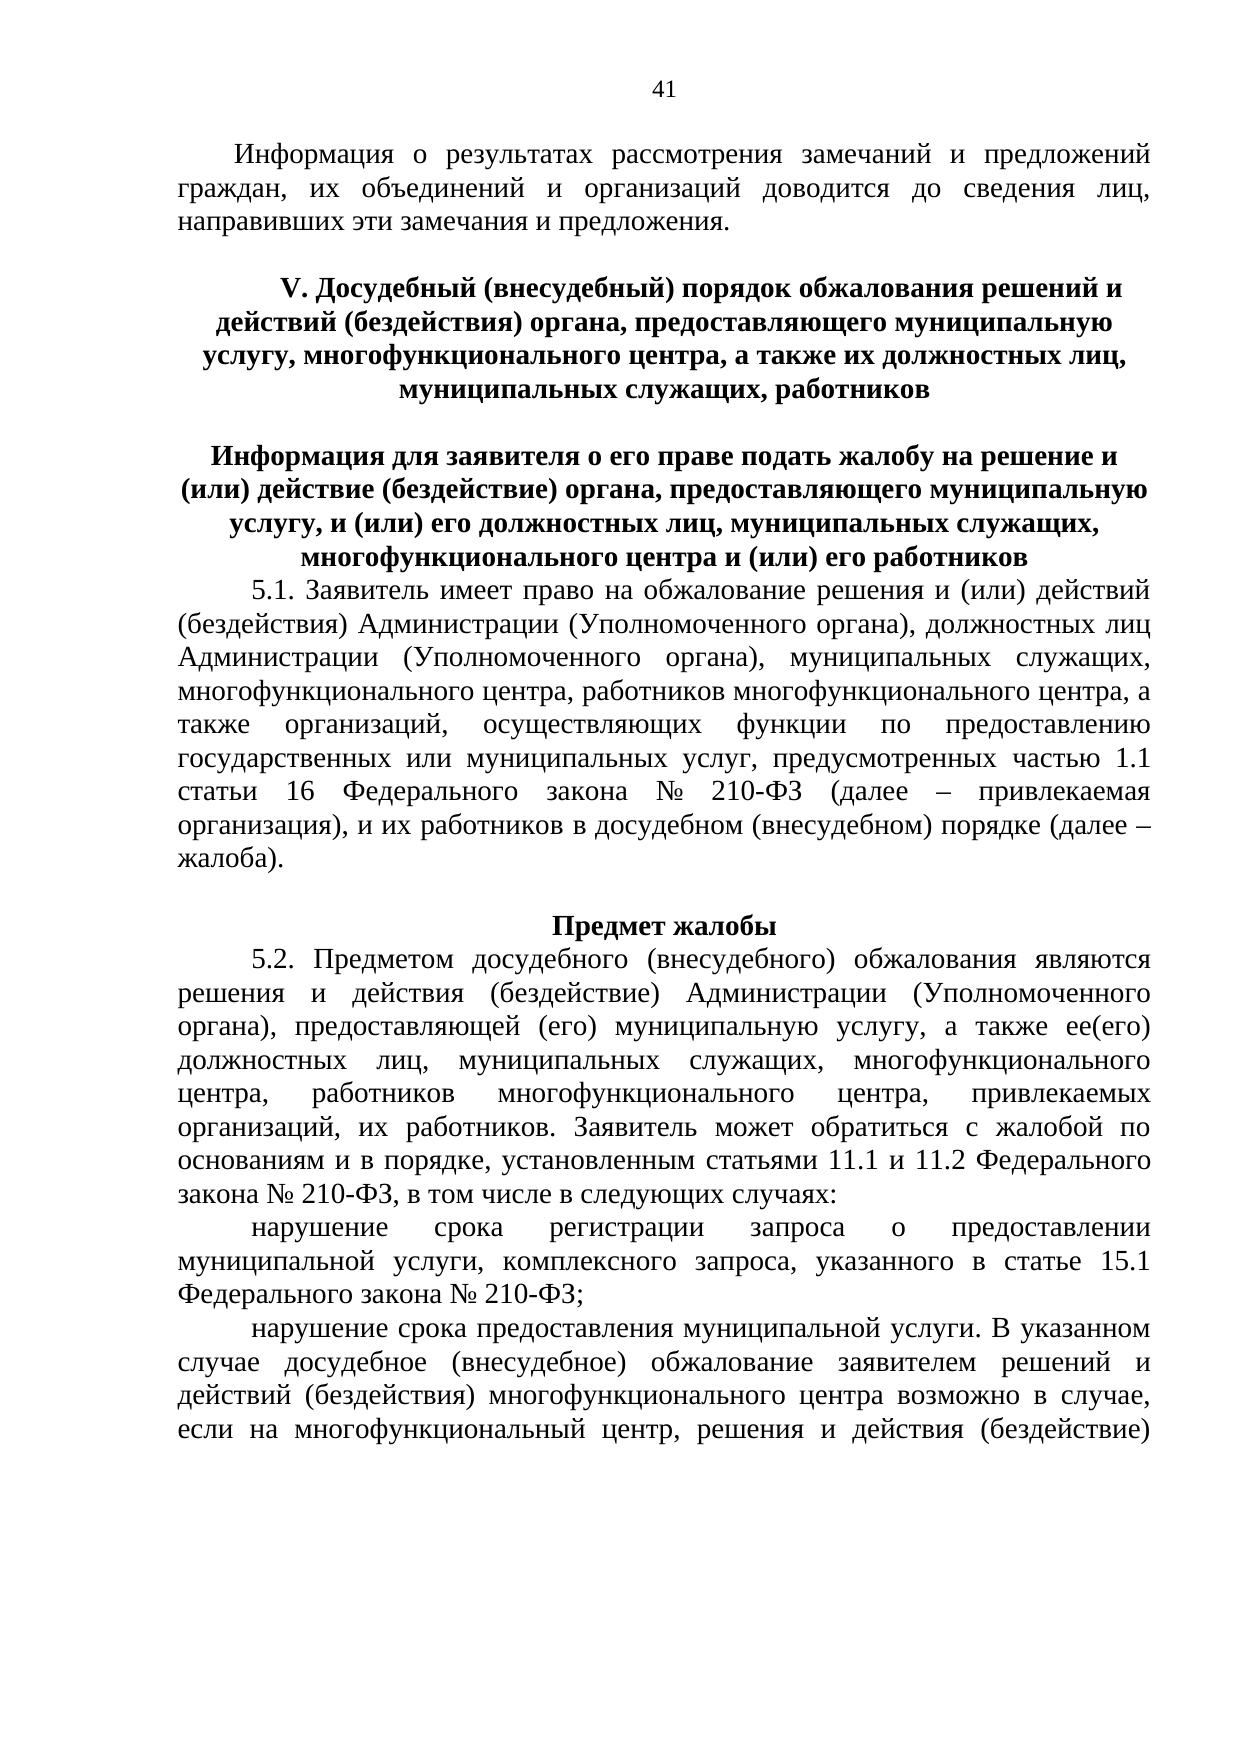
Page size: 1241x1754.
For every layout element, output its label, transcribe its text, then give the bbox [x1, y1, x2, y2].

text Информация о результатах рассмотрения замечаний и предложений граждан, их объединений и организаций доводится до сведения лиц, направивших эти замечания и предложения. [177, 136, 1152, 237]
text нарушение срока регистрации запроса о предоставлении муниципальной услуги, комплексного запроса, указанного в статье 15.1 Федерального закона № 210-ФЗ; [177, 1209, 1152, 1310]
text 5.2. Предметом досудебного (внесудебного) обжалования являются решения и действия (бездействие) Администрации (Уполномоченного органа), предоставляющей (его) муниципальную услугу, а также ее(его) должностных лиц, муниципальных служащих, многофункционального центра, работников многофункционального центра, привлекаемых организаций, их работников. Заявитель может обратиться с жалобой по основаниям и в порядке, установленным статьями 11.1 и 11.2 Федерального закона № 210-ФЗ, в том числе в следующих случаях: [177, 941, 1152, 1209]
text 5.1. Заявитель имеет право на обжалование решения и (или) действий (бездействия) Администрации (Уполномоченного органа), должностных лиц Администрации (Уполномоченного органа), муниципальных служащих, многофункционального центра, работников многофункционального центра, а также организаций, осуществляющих функции по предоставлению государственных или муниципальных услуг, предусмотренных частью 1.1 статьи 16 Федерального закона № 210-ФЗ (далее – привлекаемая организация), и их работников в досудебном (внесудебном) порядке (далее – жалоба). [177, 572, 1152, 874]
text Предмет жалобы [177, 908, 1152, 941]
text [177, 1310, 1152, 1444]
text Информация для заявителя о его праве подать жалобу на решение и (или) действие (бездействие) органа, предоставляющего муниципальную услугу, и (или) его должностных лиц, муниципальных служащих, многофункционального центра и (или) его работников [177, 438, 1152, 572]
text V. Досудебный (внесудебный) порядок обжалования решений и действий (бездействия) органа, предоставляющего муниципальную услугу, многофункционального центра, а также их должностных лиц, муниципальных служащих, работников [177, 270, 1152, 404]
